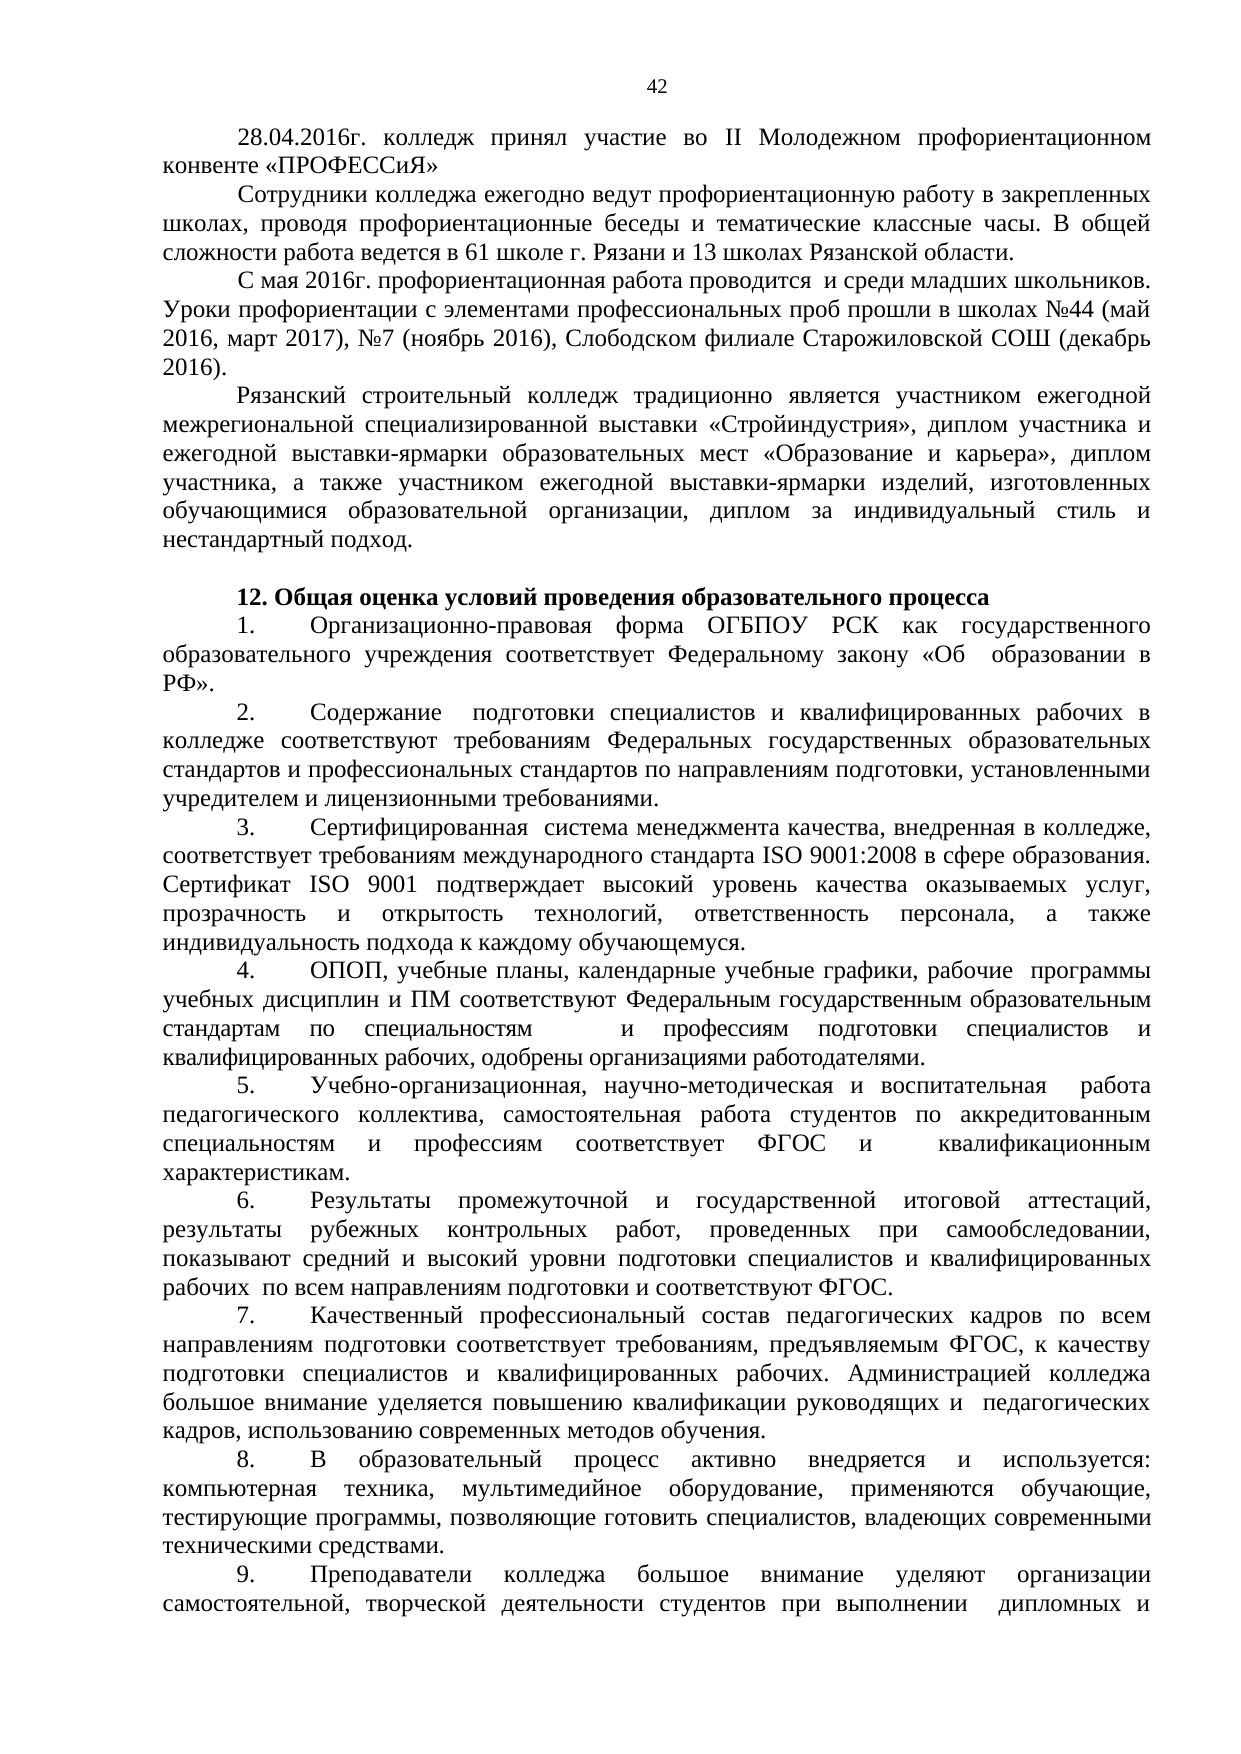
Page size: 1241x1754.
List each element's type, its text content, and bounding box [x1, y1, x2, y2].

list В образовательный процесс активно внедряется и используется: компьютерная техника, мультимедийное оборудование, применяются обучающие, тестирующие программы, позволяющие готовить специалистов, владеющих современными техническими средствами. [162, 1444, 1152, 1559]
text С мая 2016г. профориентационная работа проводится и среди младших школьников. Уроки профориентации с элементами профессиональных проб прошли в школах №44 (май 2016, март 2017), №7 (ноябрь 2016), Слободском филиале Старожиловской СОШ (декабрь 2016). [162, 266, 1152, 381]
list Результаты промежуточной и государственной итоговой аттестаций, результаты рубежных контрольных работ, проведенных при самообследовании, показывают средний и высокий уровни подготовки специалистов и квалифицированных рабочих по всем направлениям подготовки и соответствуют ФГОС. [162, 1186, 1152, 1301]
text Рязанский строительный колледж традиционно является участником ежегодной межрегиональной специализированной выставки «Стройиндустрия», диплом участника и ежегодной выставки-ярмарки образовательных мест «Образование и карьера», диплом участника, а также участником ежегодной выставки-ярмарки изделий, изготовленных обучающимися образовательной организации, диплом за индивидуальный стиль и нестандартный подход. [162, 381, 1152, 553]
list Организационно-правовая форма ОГБПОУ РСК как государственного образовательного учреждения соответствует Федеральному закону «Об образовании в РФ». [162, 611, 1152, 697]
text Сотрудники колледжа ежегодно ведут профориентационную работу в закрепленных школах, проводя профориентационные беседы и тематические классные часы. В общей сложности работа ведется в 61 школе г. Рязани и 13 школах Рязанской области. [162, 179, 1152, 266]
list Качественный профессиональный состав педагогических кадров по всем направлениям подготовки соответствует требованиям, предъявляемым ФГОС, к качеству подготовки специалистов и квалифицированных рабочих. Администрацией колледжа большое внимание уделяется повышению квалификации руководящих и педагогических кадров, использованию современных методов обучения. [162, 1301, 1152, 1444]
list ОПОП, учебные планы, календарные учебные графики, рабочие программы учебных дисциплин и ПМ соответствуют Федеральным государственным образовательным стандартам по специальностям и профессиям подготовки специалистов и квалифицированных рабочих, одобрены организациями работодателями. [162, 956, 1152, 1071]
list Учебно-организационная, научно-методическая и воспитательная работа педагогического коллектива, самостоятельная работа студентов по аккредитованным специальностям и профессиям соответствует ФГОС и квалификационным характеристикам. [162, 1071, 1152, 1186]
text 28.04.2016г. колледж принял участие во II Молодежном профориентационном конвенте «ПРОФЕССиЯ» [162, 122, 1152, 179]
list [162, 1559, 1152, 1617]
list Содержание подготовки специалистов и квалифицированных рабочих в колледже соответствуют требованиям Федеральных государственных образовательных стандартов и профессиональных стандартов по направлениям подготовки, установленными учредителем и лицензионными требованиями. [162, 697, 1152, 812]
text 12. Общая оценка условий проведения образовательного процесса [162, 582, 1152, 611]
list Сертифицированная система менеджмента качества, внедренная в колледже, соответствует требованиям международного стандарта ISO 9001:2008 в сфере образования. Сертификат ISO 9001 подтверждает высокий уровень качества оказываемых услуг, прозрачность и открытость технологий, ответственность персонала, а также индивидуальность подхода к каждому обучающемуся. [162, 812, 1152, 956]
